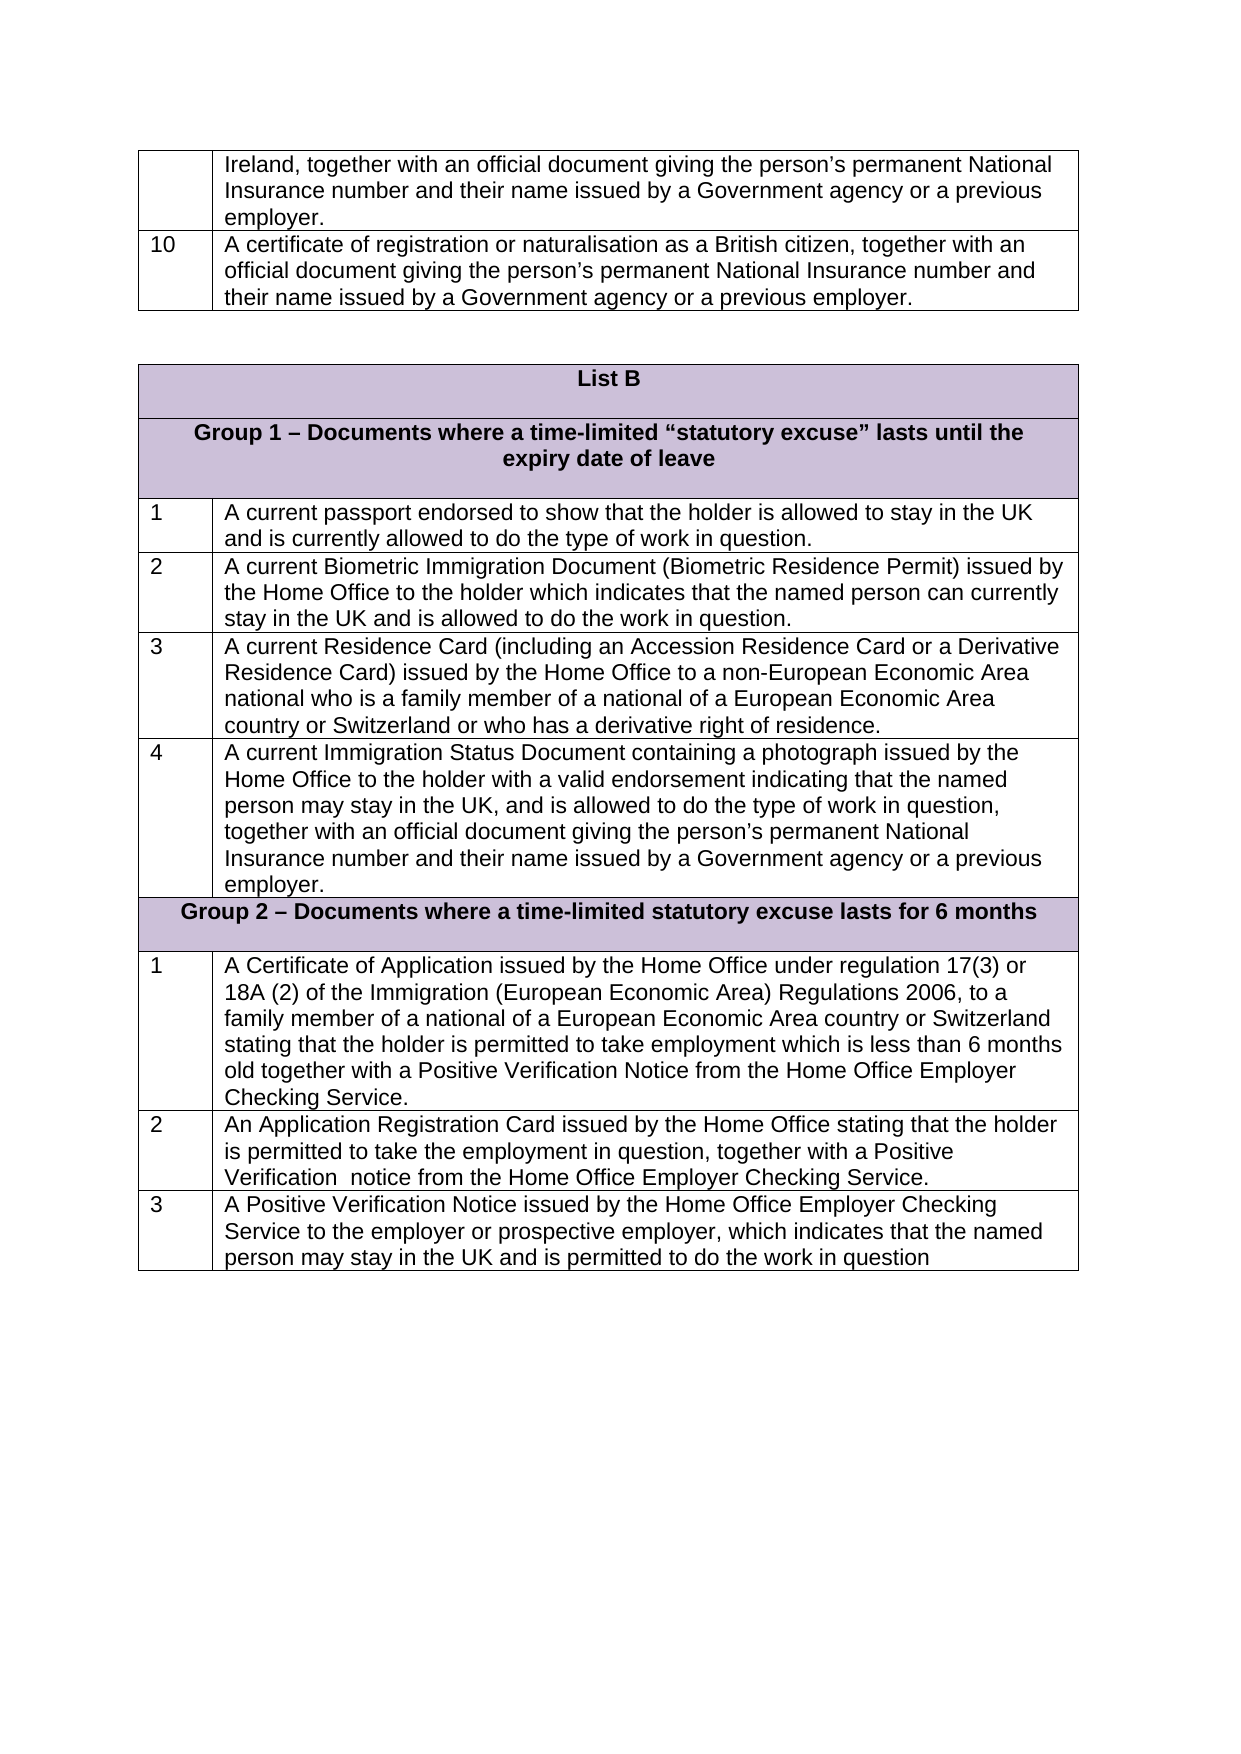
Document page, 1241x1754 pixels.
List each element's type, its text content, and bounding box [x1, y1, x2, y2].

table_cell Group 2 – Documents where a time-limited statutory excuse lasts for 6 months [139, 898, 1078, 951]
table_cell 9 [139, 151, 212, 230]
table_cell 4 [139, 739, 212, 897]
table_cell A current Biometric Immigration Document (Biometric Residence Permit) issued by the Home Office to the holder which indicates that the named person can currently stay in the UK and is allowed to do the work in question. [213, 553, 1078, 632]
table_cell 3 [139, 1191, 212, 1270]
table_cell 1 [139, 499, 212, 552]
table_cell A current passport endorsed to show that the holder is allowed to stay in the UK and is currently allowed to do the type of work in question. [213, 499, 1078, 552]
table_cell A Positive Verification Notice issued by the Home Office Employer Checking Service to the employer or prospective employer, which indicates that the named person may stay in the UK and is permitted to do the work in question [213, 1191, 1078, 1270]
table_header List B [139, 365, 1078, 418]
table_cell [213, 151, 1078, 230]
table_cell 10 [139, 231, 212, 310]
table_cell 2 [139, 553, 212, 632]
table_cell 2 [139, 1111, 212, 1190]
table_cell A current Residence Card (including an Accession Residence Card or a Derivative Residence Card) issued by the Home Office to a non-European Economic Area national who is a family member of a national of a European Economic Area country or Switzerland or who has a derivative right of residence. [213, 633, 1078, 738]
table_cell 3 [139, 633, 212, 738]
table_cell A current Immigration Status Document containing a photograph issued by the Home Office to the holder with a valid endorsement indicating that the named person may stay in the UK, and is allowed to do the type of work in question, together with an official document giving the person’s permanent National Insurance number and their name issued by a Government agency or a previous employer. [213, 739, 1078, 897]
table_cell An Application Registration Card issued by the Home Office stating that the holder is permitted to take the employment in question, together with a Positive Verification notice from the Home Office Employer Checking Service. [213, 1111, 1078, 1190]
table_cell Group 1 – Documents where a time-limited “statutory excuse” lasts until the expiry date of leave [139, 419, 1078, 498]
table_cell A Certificate of Application issued by the Home Office under regulation 17(3) or 18A (2) of the Immigration (European Economic Area) Regulations 2006, to a family member of a national of a European Economic Area country or Switzerland stating that the holder is permitted to take employment which is less than 6 months old together with a Positive Verification Notice from the Home Office Employer Checking Service. [213, 952, 1078, 1110]
table_cell A certificate of registration or naturalisation as a British citizen, together with an official document giving the person’s permanent National Insurance number and their name issued by a Government agency or a previous employer. [213, 231, 1078, 310]
table_cell 1 [139, 952, 212, 1110]
